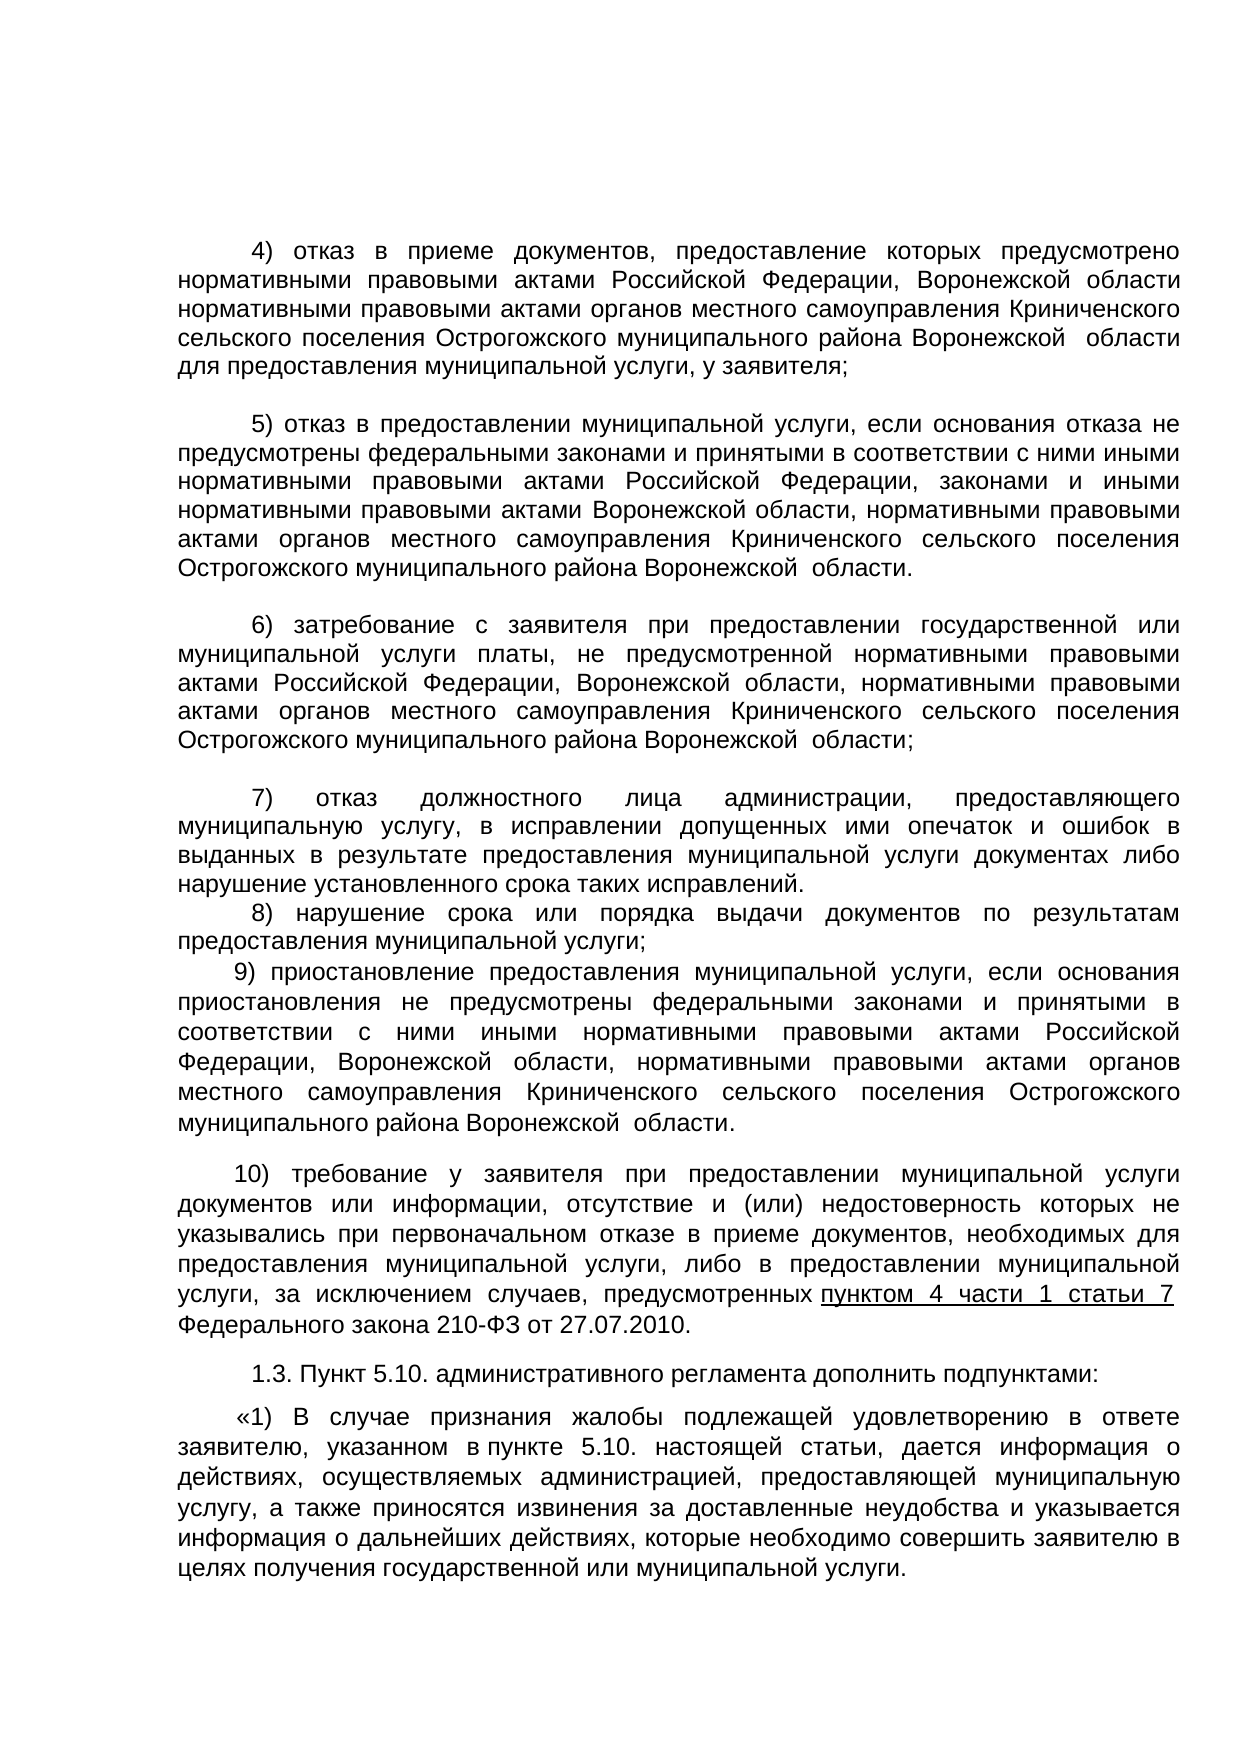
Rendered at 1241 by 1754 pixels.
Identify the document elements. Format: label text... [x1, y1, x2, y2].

text 8) нарушение срока или порядка выдачи документов по результатам предоставления муниципальной услуги; [177, 898, 1181, 955]
text 4) отказ в приеме документов, предоставление которых предусмотрено нормативными правовыми актами Российской Федерации, Воронежской области нормативными правовыми актами органов местного самоуправления Криниченского сельского поселения Острогожского муниципального района Воронежской области для предоставления муниципальной услуги, у заявителя; [177, 236, 1181, 380]
text 6) затребование с заявителя при предоставлении государственной или муниципальной услуги платы, не предусмотренной нормативными правовыми актами Российской Федерации, Воронежской области, нормативными правовыми актами органов местного самоуправления Криниченского сельского поселения Острогожского муниципального района Воронежской области; [177, 610, 1181, 754]
text 7) отказ должностного лица администрации, предоставляющего муниципальную услугу, в исправлении допущенных ими опечаток и ошибок в выданных в результате предоставления муниципальной услуги документах либо нарушение установленного срока таких исправлений. [177, 783, 1181, 898]
text 5) отказ в предоставлении муниципальной услуги, если основания отказа не предусмотрены федеральными законами и принятыми в соответствии с ними иными нормативными правовыми актами Российской Федерации, законами и иными нормативными правовыми актами Воронежской области, нормативными правовыми актами органов местного самоуправления Криниченского сельского поселения Острогожского муниципального района Воронежской области. [177, 409, 1181, 581]
text 10) требование у заявителя при предоставлении муниципальной услуги документов или информации, отсутствие и (или) недостоверность которых не указывались при первоначальном отказе в приеме документов, необходимых для предоставления муниципальной услуги, либо в предоставлении муниципальной услуги, за исключением случаев, предусмотренных пунктом 4 части 1 статьи 7 Федерального закона 210-ФЗ от 27.07.2010. [177, 1157, 1181, 1338]
text 1.3. Пункт 5.10. административного регламента дополнить подпунктами: [177, 1359, 1181, 1388]
text «1) В случае признания жалобы подлежащей удовлетворению в ответе заявителю, указанном в пункте 5.10. настоящей статьи, дается информация о действиях, осуществляемых администрацией, предоставляющей муниципальную услугу, а также приносятся извинения за доставленные неудобства и указывается информация о дальнейших действиях, которые необходимо совершить заявителю в целях получения государственной или муниципальной услуги. [177, 1401, 1181, 1582]
text 9) приостановление предоставления муниципальной услуги, если основания приостановления не предусмотрены федеральными законами и принятыми в соответствии с ними иными нормативными правовыми актами Российской Федерации, Воронежской области, нормативными правовыми актами органов местного самоуправления Криниченского сельского поселения Острогожского муниципального района Воронежской области. [177, 955, 1181, 1136]
